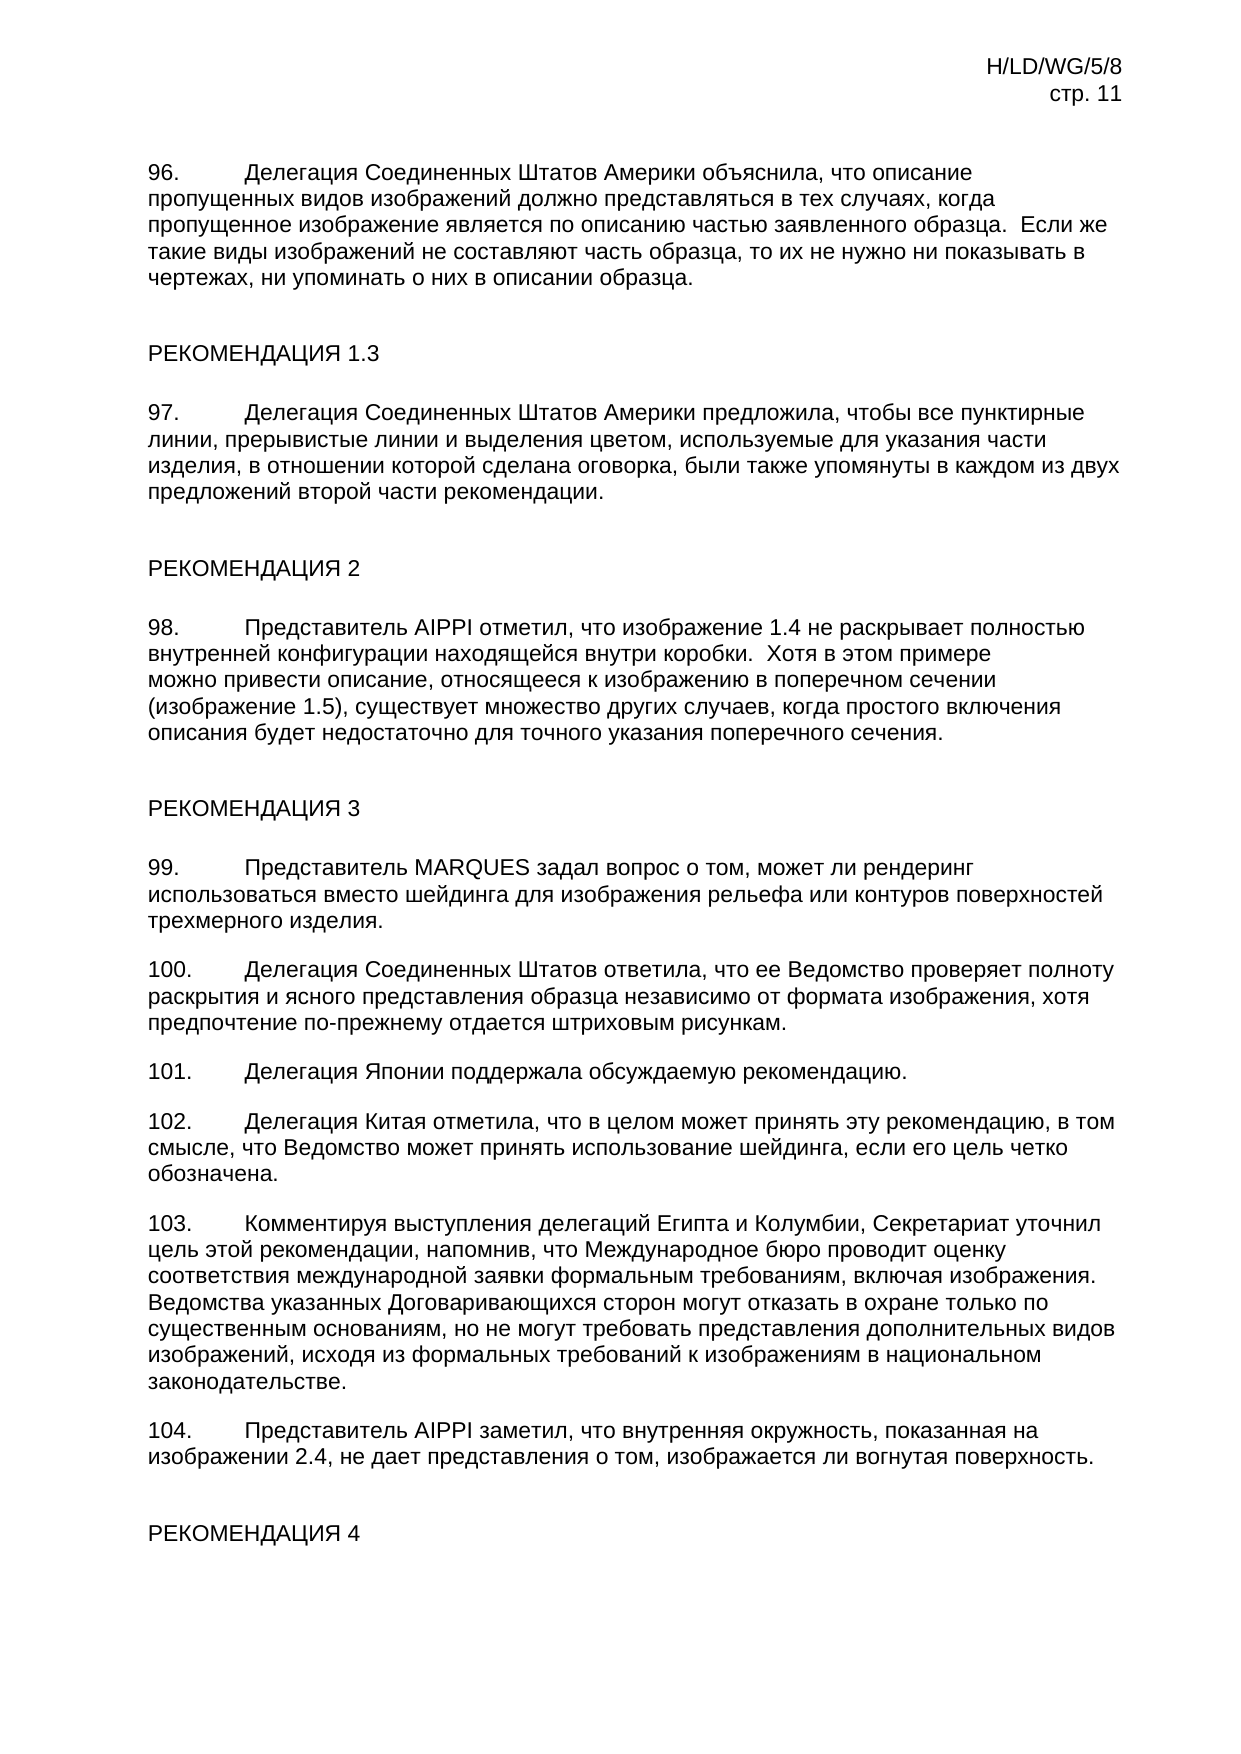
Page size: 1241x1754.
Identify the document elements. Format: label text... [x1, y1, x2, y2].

text Представитель AIPPI заметил, что внутренняя окружность, показанная на изображении 2.4, не дает представления о том, изображается ли вогнутая поверхность. [148, 1417, 1122, 1470]
text Комментируя выступления делегаций Египта и Колумбии, Секретариат уточнил цель этой рекомендации, напомнив, что Международное бюро проводит оценку соответствия международной заявки формальным требованиям, включая изображения. Ведомства указанных Договаривающихся сторон могут отказать в охране только по существенным основаниям, но не могут требовать представления дополнительных видов изображений, исходя из формальных требований к изображениям в национальном законодательстве. [148, 1209, 1122, 1394]
text Представитель AIPPI отметил, что изображение 1.4 не раскрывает полностью внутренней конфигурации находящейся внутри коробки. Хотя в этом примере можно привести описание, относящееся к изображению в поперечном сечении (изображение 1.5), существует множество других случаев, когда простого включения описания будет недостаточно для точного указания поперечного сечения. [148, 614, 1122, 745]
subtitle РЕКОМЕНДАЦИЯ 2 [148, 555, 1122, 581]
subtitle РЕКОМЕНДАЦИЯ 3 [148, 795, 1122, 822]
text Представитель MARQUES задал вопрос о том, может ли рендеринг использоваться вместо шейдинга для изображения рельефа или контуров поверхностей трехмерного изделия. [148, 854, 1122, 933]
text Делегация Соединенных Штатов Америки объяснила, что описание пропущенных видов изображений должно представляться в тех случаях, когда пропущенное изображение является по описанию частью заявленного образца. Если же такие виды изображений не составляют часть образца, то их не нужно ни показывать в чертежах, ни упоминать о них в описании образца. [148, 158, 1122, 290]
subtitle РЕКОМЕНДАЦИЯ 1.3 [148, 340, 1122, 367]
text Делегация Соединенных Штатов Америки предложила, чтобы все пунктирные линии, прерывистые линии и выделения цветом, используемые для указания части изделия, в отношении которой сделана оговорка, были также упомянуты в каждом из двух предложений второй части рекомендации. [148, 399, 1122, 505]
text Делегация Японии поддержала обсуждаемую рекомендацию. [148, 1058, 1122, 1085]
text Делегация Соединенных Штатов ответила, что ее Ведомство проверяет полноту раскрытия и ясного представления образца независимо от формата изображения, хотя предпочтение по-прежнему отдается штриховым рисункам. [148, 956, 1122, 1035]
subtitle РЕКОМЕНДАЦИЯ 4 [148, 1520, 1122, 1546]
text Делегация Китая отметила, что в целом может принять эту рекомендацию, в том смысле, что Ведомство может принять использование шейдинга, если его цель четко обозначена. [148, 1108, 1122, 1187]
